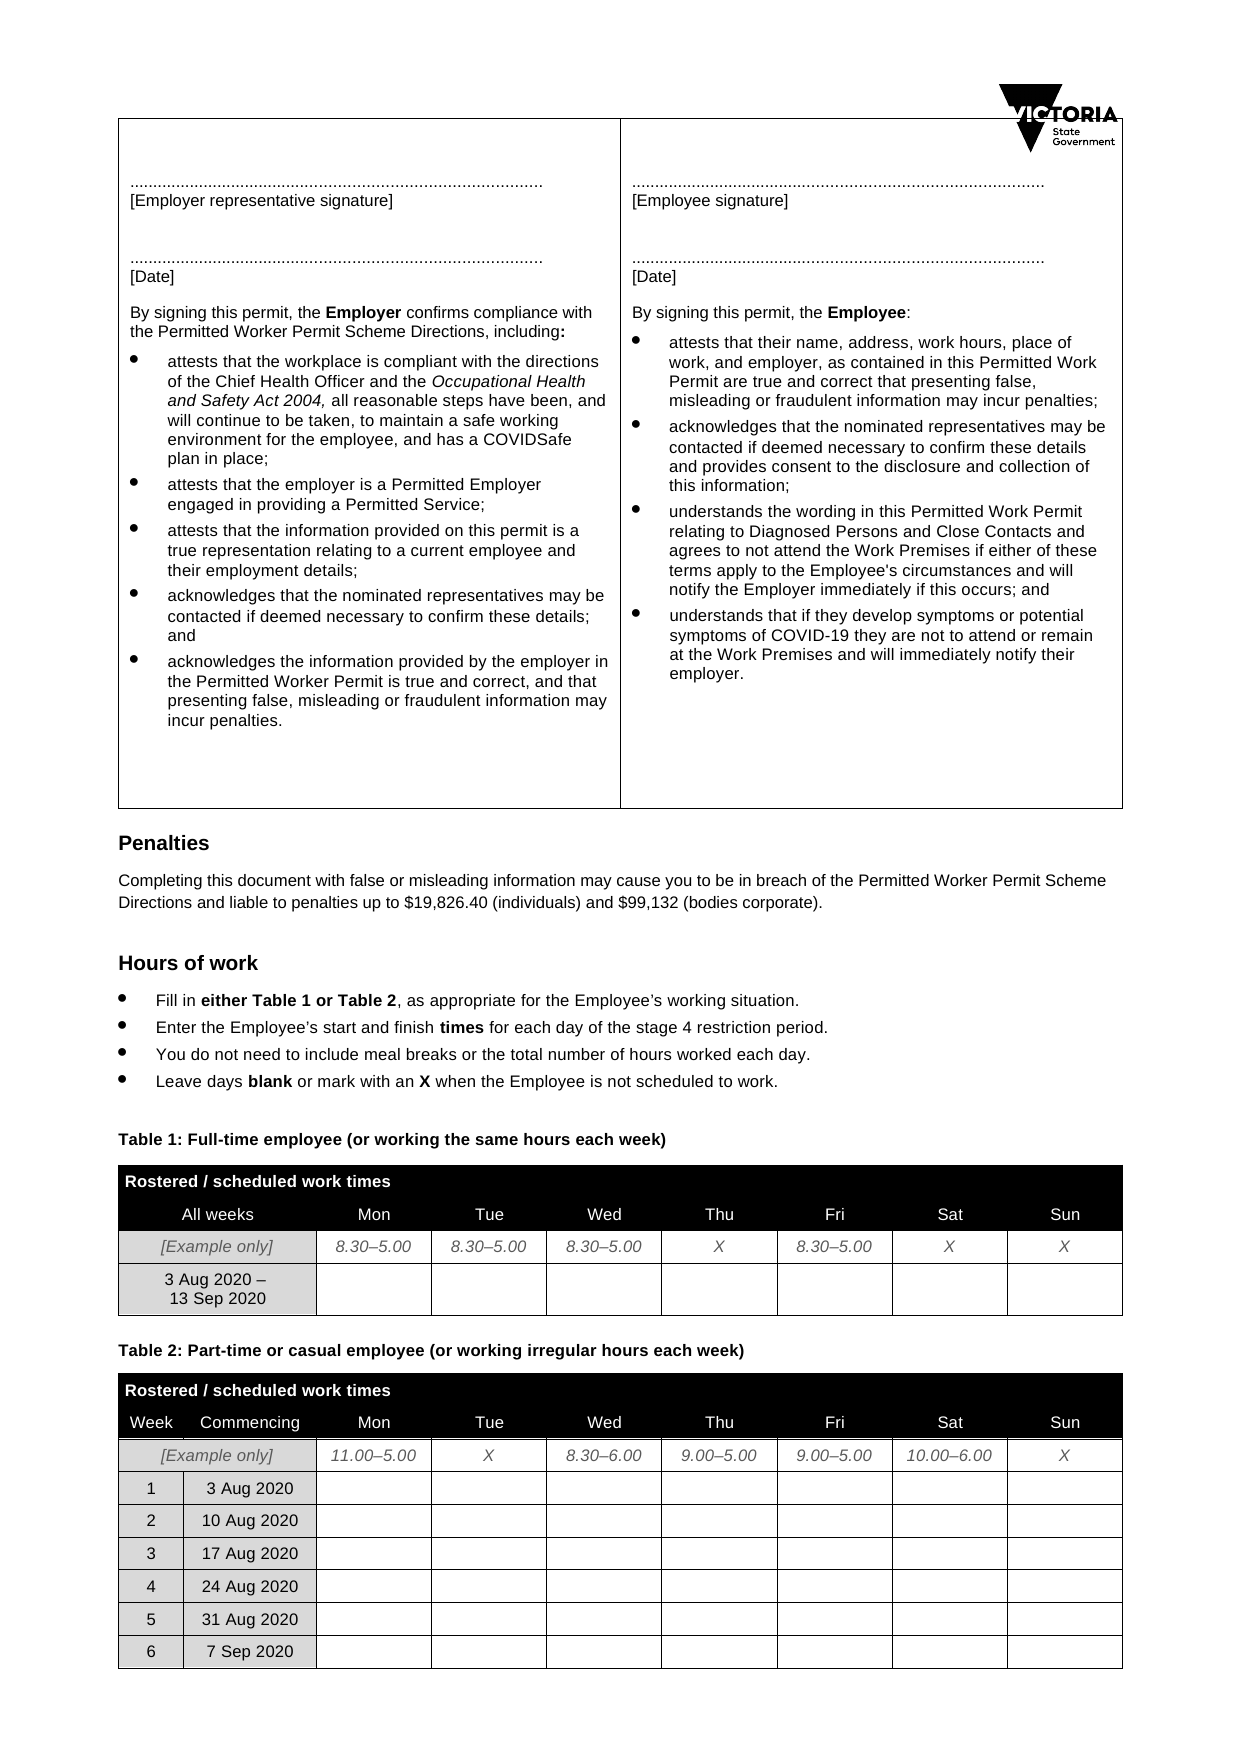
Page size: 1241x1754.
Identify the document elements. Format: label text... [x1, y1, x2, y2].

table_cell [547, 1603, 661, 1635]
table_cell Sat [893, 1407, 1007, 1438]
table_cell [317, 1603, 431, 1635]
table_cell [893, 1603, 1007, 1635]
table_cell 17 Aug 2020 [184, 1538, 316, 1569]
table_cell X [1008, 1440, 1122, 1471]
table_cell Wed [547, 1407, 661, 1438]
table_cell [662, 1264, 777, 1314]
subtitle Table 1: Full-time employee (or working the same hours each week) [118, 1130, 1140, 1149]
table_cell [778, 1264, 892, 1314]
table_cell 10 Aug 2020 [184, 1505, 316, 1537]
table_cell Mon [317, 1198, 431, 1230]
table_cell [432, 1636, 546, 1667]
table_cell [317, 1570, 431, 1602]
table_header Rostered / scheduled work times [119, 1374, 1122, 1406]
table_cell [317, 1264, 431, 1314]
table_cell [317, 1636, 431, 1667]
table_cell [317, 1538, 431, 1569]
table_cell Mon [317, 1407, 431, 1438]
table_cell [432, 1264, 546, 1314]
table_cell [Employer representative signature] [Date] By signing this permit, the Employer confirms compliance with the Permitted Worker Permit Scheme Directions, including: attests that the workplace is compliant with the directions of the Chief Health Officer and the Occupational Health and Safety Act 2004, all reasonable steps have been, and will continue to be taken, to maintain a safe working environment for the employee, and has a COVIDSafe plan in place; attests that the employer is a Permitted Employer engaged in providing a Permitted Service; attests that the information provided on this permit is a true representation relating to a current employee and their employment details; acknowledges that the nominated representatives may be contacted if deemed necessary to confirm these details; and acknowledges the information provided by the employer in the Permitted Worker Permit is true and correct, and that presenting false, misleading or fraudulent information may incur penalties. [119, 119, 620, 808]
text Leave days blank or mark with an X when the Employee is not scheduled to work. [118, 1072, 1140, 1093]
table_cell Tue [432, 1407, 546, 1438]
text Fill in either Table 1 or Table 2, as appropriate for the Employee’s working situation. [118, 991, 1140, 1011]
table_cell 10.00–6.00 [893, 1440, 1007, 1471]
table_cell [432, 1570, 546, 1602]
table_cell 4 [119, 1570, 183, 1602]
table_cell 2 [119, 1505, 183, 1537]
table_cell Sun [1008, 1407, 1122, 1438]
table_cell 3 [119, 1538, 183, 1569]
table_cell Sat [893, 1198, 1007, 1230]
table_cell 24 Aug 2020 [184, 1570, 316, 1602]
table_cell [893, 1636, 1007, 1667]
table_cell [778, 1636, 892, 1667]
table_cell Thu [662, 1407, 777, 1438]
table_cell [662, 1472, 777, 1504]
table_cell 11.00–5.00 [317, 1440, 431, 1471]
table_cell [662, 1505, 777, 1537]
table_cell Fri [778, 1407, 892, 1438]
table_cell 9.00–5.00 [662, 1440, 777, 1471]
table_cell X [662, 1231, 777, 1263]
table_cell [547, 1570, 661, 1602]
table_cell [547, 1264, 661, 1314]
subtitle Penalties [118, 831, 1140, 855]
table_cell X [893, 1231, 1007, 1263]
table_cell [1008, 1636, 1122, 1667]
table_cell 1 [119, 1472, 183, 1504]
table_cell All weeks [119, 1198, 316, 1230]
table_cell 8.30–5.00 [778, 1231, 892, 1263]
table_cell Tue [432, 1198, 546, 1230]
table_cell 8.30–5.00 [432, 1231, 546, 1263]
table_cell X [1008, 1231, 1122, 1263]
table_cell Thu [662, 1198, 777, 1230]
table_cell [547, 1636, 661, 1667]
table_cell [778, 1538, 892, 1569]
table_cell [432, 1538, 546, 1569]
table_cell [778, 1505, 892, 1537]
table_cell [547, 1538, 661, 1569]
table_cell [432, 1472, 546, 1504]
table_cell 3 Aug 2020 [184, 1472, 316, 1504]
table_cell [432, 1603, 546, 1635]
table_cell 8.30–5.00 [317, 1231, 431, 1263]
table_cell 8.30–6.00 [547, 1440, 661, 1471]
table_cell 7 Sep 2020 [184, 1636, 316, 1667]
table_header Rostered / scheduled work times [119, 1166, 1122, 1197]
table_cell [1008, 1603, 1122, 1635]
table_cell [893, 1570, 1007, 1602]
table_cell [Example only] [119, 1231, 316, 1263]
text You do not need to include meal breaks or the total number of hours worked each day. [118, 1045, 1140, 1066]
table_cell [547, 1505, 661, 1537]
table_cell Commencing [184, 1407, 316, 1438]
table_cell [778, 1603, 892, 1635]
table_cell Wed [547, 1198, 661, 1230]
table_cell 31 Aug 2020 [184, 1603, 316, 1635]
table_cell [893, 1472, 1007, 1504]
picture [998, 84, 1118, 118]
table_cell Sun [1008, 1198, 1122, 1230]
table_cell [Employee signature] [Date] By signing this permit, the Employee: attests that their name, address, work hours, place of work, and employer, as contained in this Permitted Work Permit are true and correct that presenting false, misleading or fraudulent information may incur penalties; acknowledges that the nominated representatives may be contacted if deemed necessary to confirm these details and provides consent to the disclosure and collection of this information; understands the wording in this Permitted Work Permit relating to Diagnosed Persons and Close Contacts and agrees to not attend the Work Premises if either of these terms apply to the Employee's circumstances and will notify the Employer immediately if this occurs; and understands that if they develop symptoms or potential symptoms of COVID-19 they are not to attend or remain at the Work Premises and will immediately notify their employer. [621, 119, 1122, 808]
table_cell [778, 1472, 892, 1504]
table_cell [893, 1264, 1007, 1314]
table_cell X [432, 1440, 546, 1471]
table_cell [893, 1538, 1007, 1569]
subtitle Table 2: Part-time or casual employee (or working irregular hours each week) [118, 1341, 1140, 1360]
table_cell 6 [119, 1636, 183, 1667]
table_cell [1008, 1570, 1122, 1602]
table_cell Fri [778, 1198, 892, 1230]
table_cell 5 [119, 1603, 183, 1635]
table_cell Week [119, 1407, 183, 1438]
table_cell [Example only] [119, 1440, 316, 1471]
table_cell [317, 1472, 431, 1504]
table_cell [1008, 1538, 1122, 1569]
table_cell [662, 1603, 777, 1635]
table_cell [662, 1636, 777, 1667]
table_cell [662, 1538, 777, 1569]
table_cell [432, 1505, 546, 1537]
table_cell 3 Aug 2020 – 13 Sep 2020 [119, 1264, 316, 1314]
table_cell [1008, 1472, 1122, 1504]
table_cell [1008, 1264, 1122, 1314]
table_cell [547, 1472, 661, 1504]
table_cell 8.30–5.00 [547, 1231, 661, 1263]
table_cell [1008, 1505, 1122, 1537]
table_cell [662, 1570, 777, 1602]
table_cell [317, 1505, 431, 1537]
table_cell [778, 1570, 892, 1602]
table_cell 9.00–5.00 [778, 1440, 892, 1471]
text Enter the Employee’s start and finish times for each day of the stage 4 restriction period. [118, 1018, 1140, 1038]
subtitle Hours of work [118, 951, 1140, 974]
table_cell [893, 1505, 1007, 1537]
text Completing this document with false or misleading information may cause you to be in breach of the Permitted Worker Permit Scheme Directions and liable to penalties up to $19,826.40 (individuals) and $99,132 (bodies corporate). [118, 871, 1140, 912]
